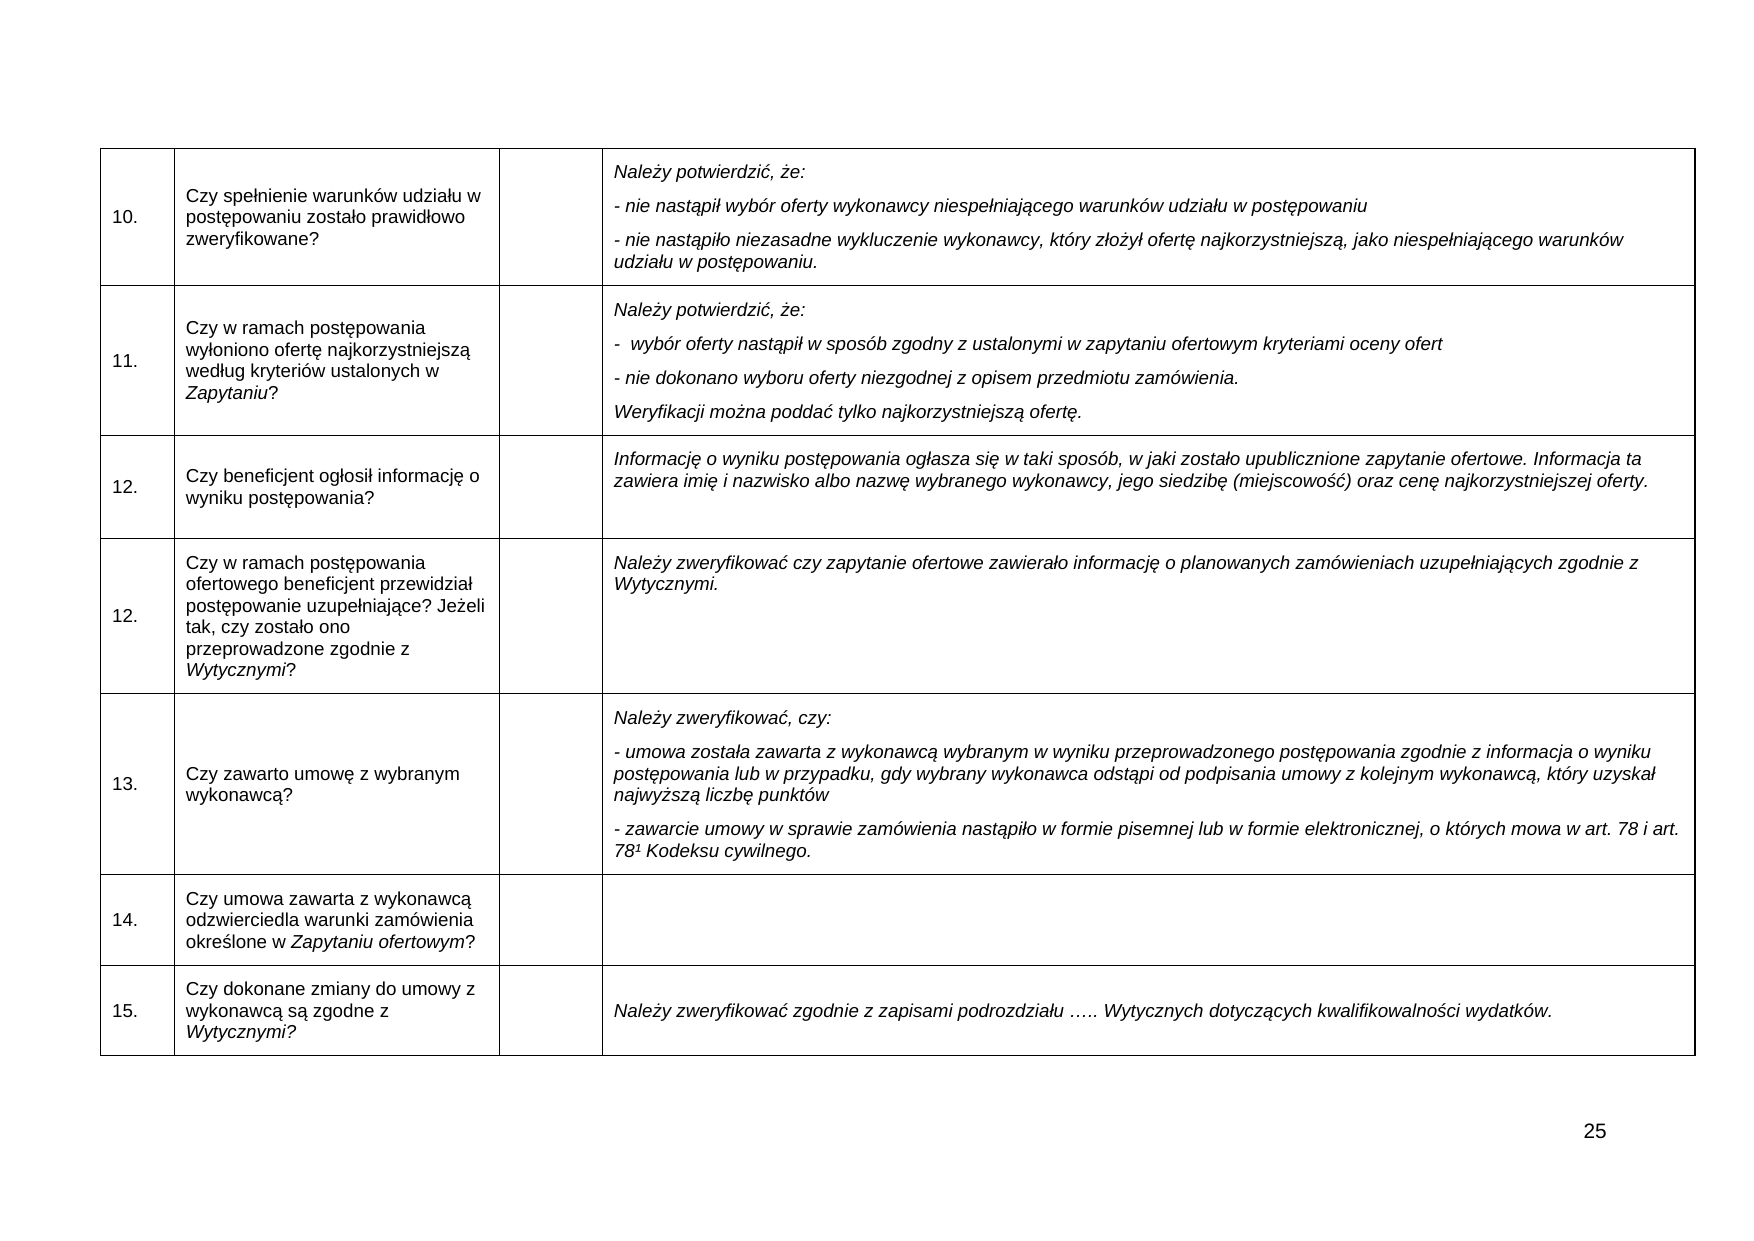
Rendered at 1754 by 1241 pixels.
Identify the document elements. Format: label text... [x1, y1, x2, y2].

table_cell Czy dokonane zmiany do umowy z wykonawcą są zgodne z Wytycznymi? [175, 966, 499, 1055]
table_cell 11. [101, 286, 174, 435]
table_cell 12. [101, 539, 174, 693]
table_cell 13. [101, 694, 174, 874]
table_cell [500, 539, 602, 693]
table_cell Należy potwierdzić, że: - wybór oferty nastąpił w sposób zgodny z ustalonymi w zapytaniu ofertowym kryteriami oceny ofert - nie dokonano wyboru oferty niezgodnej z opisem przedmiotu zamówienia. Weryfikacji można poddać tylko najkorzystniejszą ofertę. [603, 286, 1694, 435]
table_cell Czy w ramach postępowania ofertowego beneficjent przewidział postępowanie uzupełniające? Jeżeli tak, czy zostało ono przeprowadzone zgodnie z Wytycznymi? [175, 539, 499, 693]
table_cell Czy beneficjent ogłosił informację o wyniku postępowania? [175, 436, 499, 538]
table_cell Należy zweryfikować, czy: - umowa została zawarta z wykonawcą wybranym w wyniku przeprowadzonego postępowania zgodnie z informacja o wyniku postępowania lub w przypadku, gdy wybrany wykonawca odstąpi od podpisania umowy z kolejnym wykonawcą, który uzyskał najwyższą liczbę punktów - zawarcie umowy w sprawie zamówienia nastąpiło w formie pisemnej lub w formie elektronicznej, o których mowa w art. 78 i art. 78¹ Kodeksu cywilnego. [603, 694, 1694, 874]
table_cell [500, 966, 602, 1055]
table_cell [500, 286, 602, 435]
table_cell Czy zawarto umowę z wybranym wykonawcą? [175, 694, 499, 874]
table_cell Czy spełnienie warunków udziału w postępowaniu zostało prawidłowo zweryfikowane? [175, 149, 499, 285]
table_cell [500, 149, 602, 285]
table_cell 15. [101, 966, 174, 1055]
table_cell Czy w ramach postępowania wyłoniono ofertę najkorzystniejszą według kryteriów ustalonych w Zapytaniu? [175, 286, 499, 435]
table_cell Należy zweryfikować zgodnie z zapisami podrozdziału ….. Wytycznych dotyczących kwalifikowalności wydatków. [603, 966, 1694, 1055]
table_cell 14. [101, 875, 174, 964]
table_cell Informację o wyniku postępowania ogłasza się w taki sposób, w jaki zostało upublicznione zapytanie ofertowe. Informacja ta zawiera imię i nazwisko albo nazwę wybranego wykonawcy, jego siedzibę (miejscowość) oraz cenę najkorzystniejszej oferty. [603, 436, 1694, 538]
table_cell [603, 875, 1694, 964]
table_cell Czy umowa zawarta z wykonawcą odzwierciedla warunki zamówienia określone w Zapytaniu ofertowym? [175, 875, 499, 964]
table_cell [500, 875, 602, 964]
table_cell [500, 694, 602, 874]
table_cell Należy zweryfikować czy zapytanie ofertowe zawierało informację o planowanych zamówieniach uzupełniających zgodnie z Wytycznymi. [603, 539, 1694, 693]
table_cell [500, 436, 602, 538]
table_cell Należy potwierdzić, że: - nie nastąpił wybór oferty wykonawcy niespełniającego warunków udziału w postępowaniu - nie nastąpiło niezasadne wykluczenie wykonawcy, który złożył ofertę najkorzystniejszą, jako niespełniającego warunków udziału w postępowaniu. [603, 149, 1694, 285]
table_cell 10. [101, 149, 174, 285]
table_cell 12. [101, 436, 174, 538]
